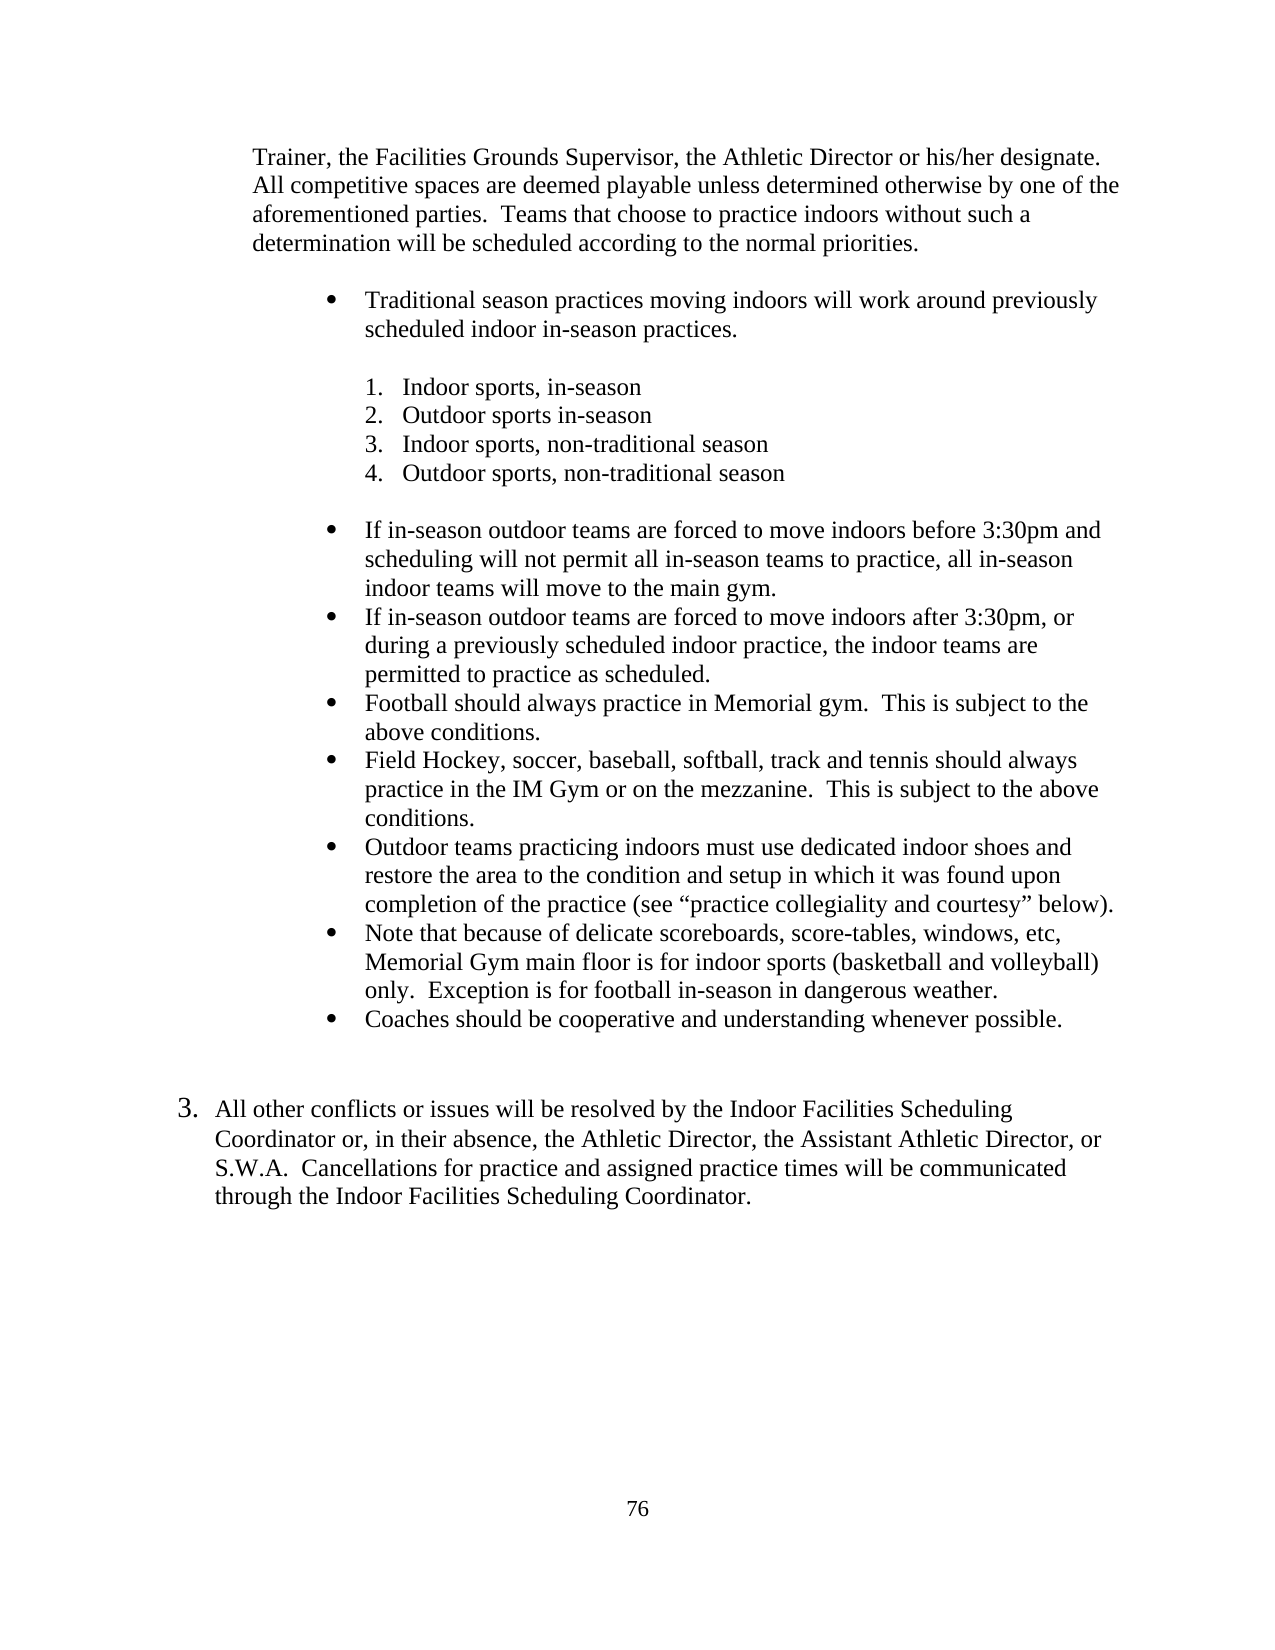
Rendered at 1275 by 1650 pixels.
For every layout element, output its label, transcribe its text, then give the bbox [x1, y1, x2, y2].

list If in-season outdoor teams are forced to move indoors before 3:30pm and scheduling will not permit all in-season teams to practice, all in-season indoor teams will move to the main gym. [327, 515, 1135, 602]
subtitle All other conflicts or issues will be resolved by the Indoor Facilities Scheduling Coordinator or, in their absence, the Athletic Director, the Assistant Athletic Director, or S.W.A. Cancellations for practice and assigned practice times will be communicated through the Indoor Facilities Scheduling Coordinator. [177, 1090, 1135, 1210]
list Field Hockey, soccer, baseball, softball, track and tennis should always practice in the IM Gym or on the mezzanine. This is subject to the above conditions. [327, 745, 1135, 832]
list Coaches should be cooperative and understanding whenever possible. [327, 1004, 1135, 1033]
list Football should always practice in Memorial gym. This is subject to the above conditions. [327, 688, 1135, 745]
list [214, 142, 1135, 257]
list Note that because of delicate scoreboards, score-tables, windows, etc, Memorial Gym main floor is for indoor sports (basketball and volleyball) only. Exception is for football in-season in dangerous weather. [327, 918, 1135, 1004]
list Outdoor teams practicing indoors must use dedicated indoor shoes and restore the area to the condition and setup in which it was found upon completion of the practice (see “practice collegiality and courtesy” below). [327, 832, 1135, 918]
list Indoor sports, in-season [364, 372, 1135, 400]
list Outdoor sports, non-traditional season [364, 458, 1135, 487]
list Traditional season practices moving indoors will work around previously scheduled indoor in-season practices. [327, 285, 1135, 343]
list Outdoor sports in-season [364, 400, 1135, 429]
list If in-season outdoor teams are forced to move indoors after 3:30pm, or during a previously scheduled indoor practice, the indoor teams are permitted to practice as scheduled. [327, 602, 1135, 688]
list Indoor sports, non-traditional season [364, 429, 1135, 458]
